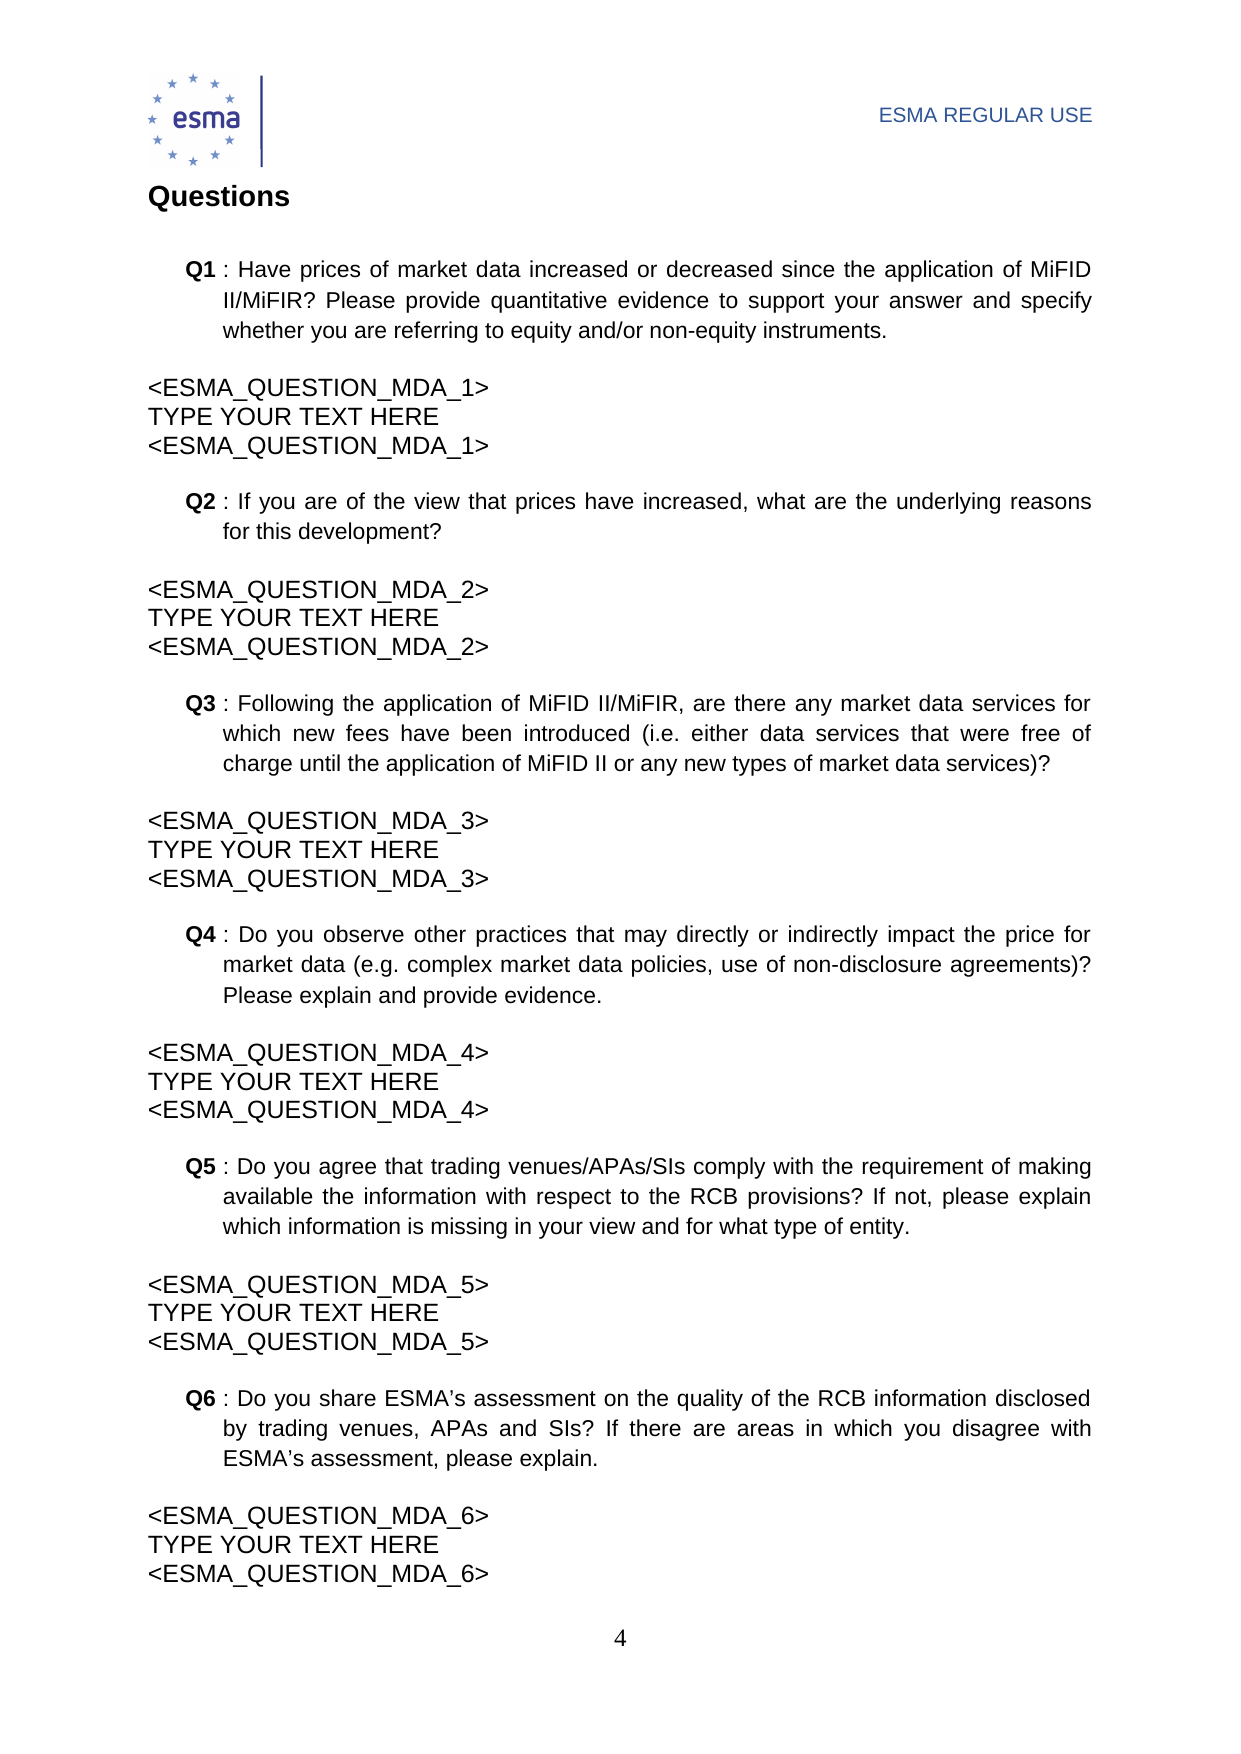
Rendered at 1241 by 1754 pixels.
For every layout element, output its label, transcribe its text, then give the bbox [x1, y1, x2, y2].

text TYPE YOUR TEXT HERE [148, 603, 1092, 632]
text <ESMA_QUESTION_MDA_6> [148, 1501, 1092, 1530]
text <ESMA_QUESTION_MDA_1> [148, 373, 1092, 402]
list : Following the application of MiFID II/MiFIR, are there any market data services for which new fees have been introduced (i.e. either data services that were free of charge until the application of MiFID II or any new types of market data services)? [185, 689, 1092, 776]
list : Have prices of market data increased or decreased since the application of MiFID II/MiFIR? Please provide quantitative evidence to support your answer and specify whether you are referring to equity and/or non-equity instruments. [185, 256, 1092, 343]
text TYPE YOUR TEXT HERE [148, 835, 1092, 864]
list : If you are of the view that prices have increased, what are the underlying reasons for this development? [185, 488, 1092, 545]
text <ESMA_QUESTION_MDA_2> [148, 632, 1092, 661]
text <ESMA_QUESTION_MDA_2> [148, 574, 1092, 603]
text Questions [148, 179, 1092, 213]
text <ESMA_QUESTION_MDA_3> [148, 806, 1092, 835]
text TYPE YOUR TEXT HERE [148, 402, 1092, 431]
text <ESMA_QUESTION_MDA_4> [148, 1038, 1092, 1067]
list : Do you share ESMA’s assessment on the quality of the RCB information disclosed by trading venues, APAs and SIs? If there are areas in which you disagree with ESMA’s assessment, please explain. [185, 1384, 1092, 1471]
text <ESMA_QUESTION_MDA_6> [148, 1559, 1092, 1587]
text TYPE YOUR TEXT HERE [148, 1067, 1092, 1095]
list : Do you observe other practices that may directly or indirectly impact the price for market data (e.g. complex market data policies, use of non-disclosure agreements)? Please explain and provide evidence. [185, 921, 1092, 1008]
text TYPE YOUR TEXT HERE [148, 1530, 1092, 1559]
text <ESMA_QUESTION_MDA_1> [148, 431, 1092, 459]
text <ESMA_QUESTION_MDA_5> [148, 1327, 1092, 1356]
picture [147, 73, 240, 166]
text TYPE YOUR TEXT HERE [148, 1298, 1092, 1327]
text <ESMA_QUESTION_MDA_5> [148, 1269, 1092, 1298]
list : Do you agree that trading venues/APAs/SIs comply with the requirement of making available the information with respect to the RCB provisions? If not, please explain which information is missing in your view and for what type of entity. [185, 1153, 1092, 1240]
text <ESMA_QUESTION_MDA_3> [148, 864, 1092, 892]
text <ESMA_QUESTION_MDA_4> [148, 1095, 1092, 1124]
